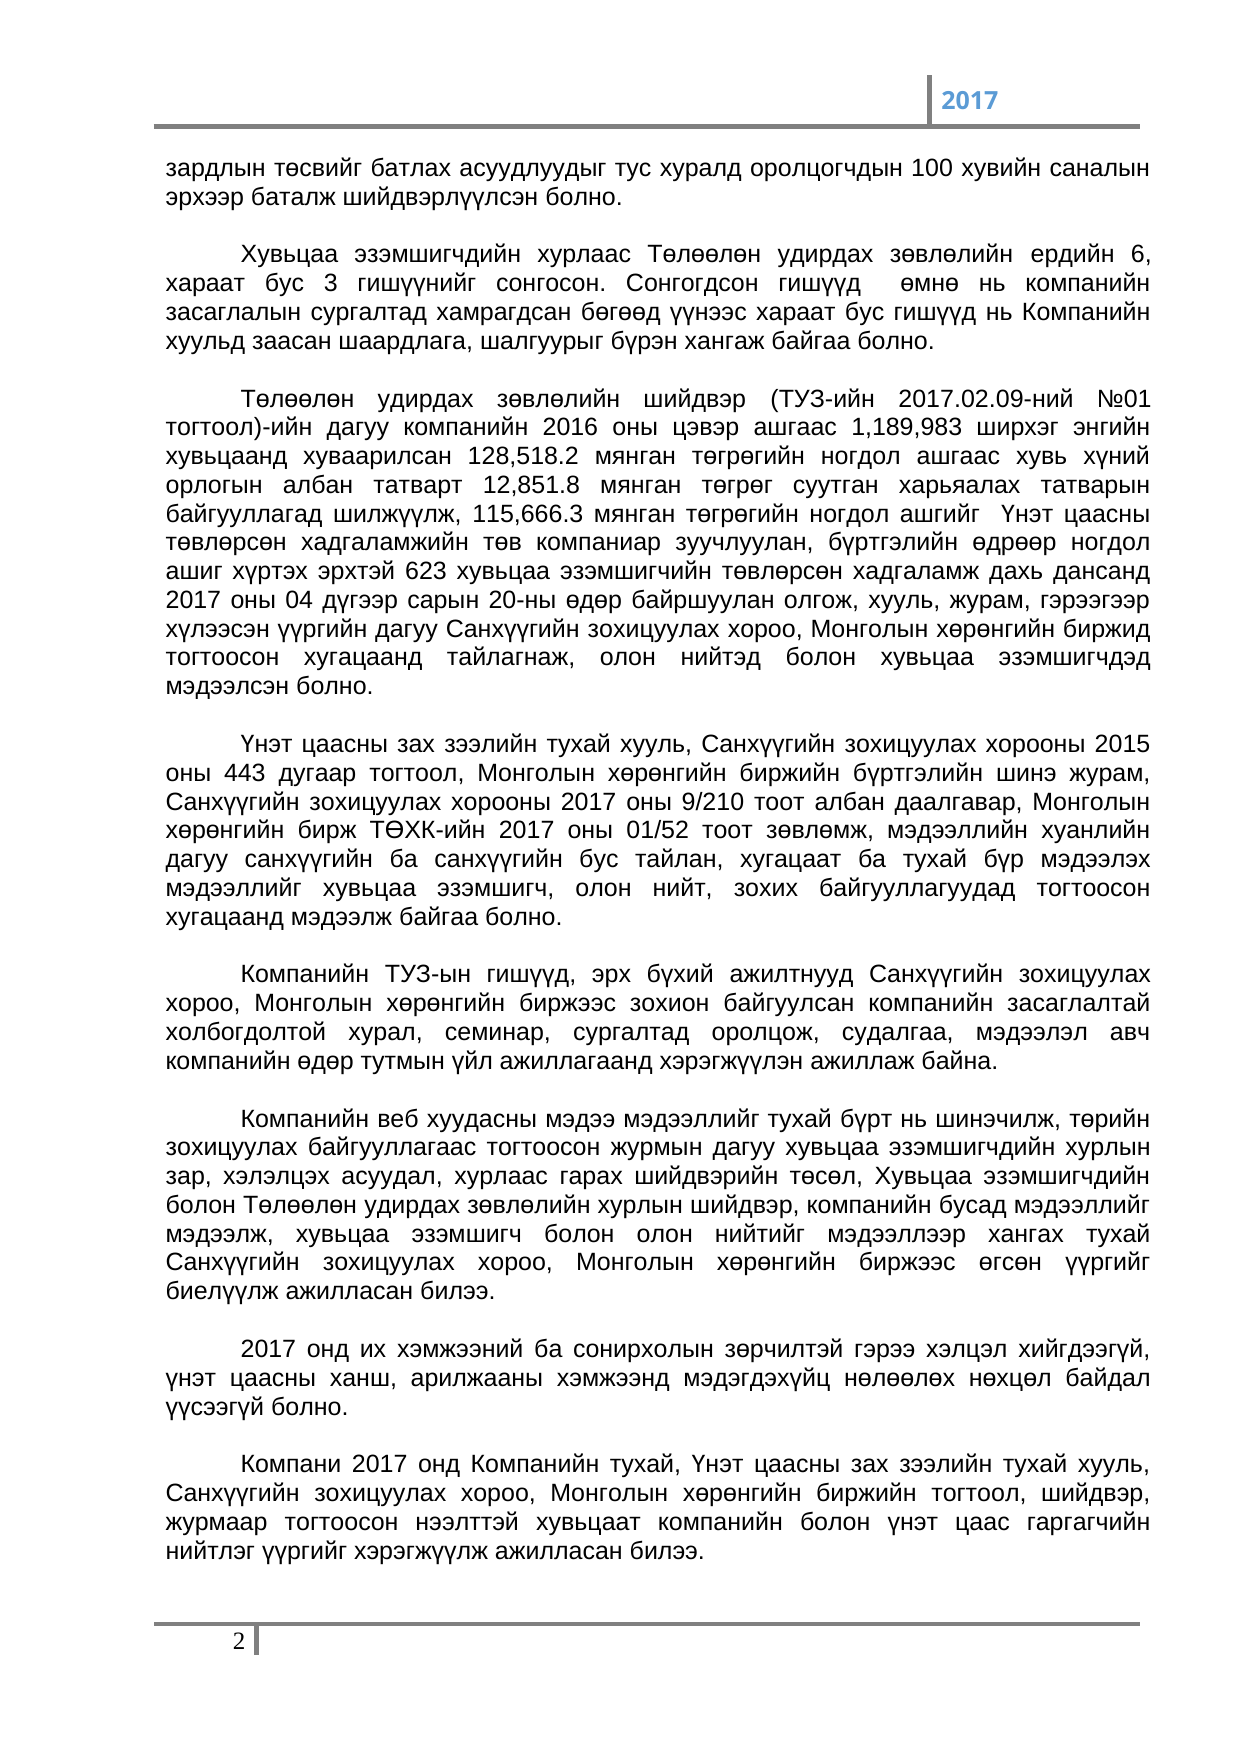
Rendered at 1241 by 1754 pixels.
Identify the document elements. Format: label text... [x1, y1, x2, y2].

text Компани 2017 онд Компанийн тухай, Үнэт цаасны зах зээлийн тухай хууль, Санхүүгийн зохицуулах хороо, Монголын хөрөнгийн биржийн тогтоол, шийдвэр, журмаар тогтоосон нээлттэй хувьцаат компанийн болон үнэт цаас гаргагчийн нийтлэг үүргийг хэрэгжүүлж ажилласан билээ. [165, 1449, 1152, 1564]
text Үнэт цаасны зах зээлийн тухай хууль, Санхүүгийн зохицуулах хорооны 2015 оны 443 дугаар тогтоол, Монголын хөрөнгийн биржийн бүртгэлийн шинэ журам, Санхүүгийн зохицуулах хорооны 2017 оны 9/210 тоот албан даалгавар, Монголын хөрөнгийн бирж ТӨХК-ийн 2017 оны 01/52 тоот зөвлөмж, мэдээллийн хуанлийн дагуу санхүүгийн ба санхүүгийн бус тайлан, хугацаат ба тухай бүр мэдээлэх мэдээллийг хувьцаа эзэмшигч, олон нийт, зохих байгууллагуудад тогтоосон хугацаанд мэдээлж байгаа болно. [165, 729, 1152, 930]
text Хувьцаа эзэмшигчдийн хурлаас Төлөөлөн удирдах зөвлөлийн ердийн 6, хараат бус 3 гишүүнийг сонгосон. Сонгогдсон гишүүд өмнө нь компанийн засаглалын сургалтад хамрагдсан бөгөөд үүнээс хараат бус гишүүд нь Компанийн хуульд заасан шаардлага, шалгуурыг бүрэн хангаж байгаа болно. [165, 239, 1152, 354]
text Төлөөлөн удирдах зөвлөлийн шийдвэр (ТУЗ-ийн 2017.02.09-ний №01 тогтоол)-ийн дагуу компанийн 2016 оны цэвэр ашгаас 1,189,983 ширхэг энгийн хувьцаанд хуваарилсан 128,518.2 мянган төгрөгийн ногдол ашгаас хувь хүний орлогын албан татварт 12,851.8 мянган төгрөг суутган харьяалах татварын байгууллагад шилжүүлж, 115,666.3 мянган төгрөгийн ногдол ашгийг Үнэт цаасны төвлөрсөн хадгаламжийн төв компаниар зуучлуулан, бүртгэлийн өдрөөр ногдол ашиг хүртэх эрхтэй 623 хувьцаа эзэмшигчийн төвлөрсөн хадгаламж дахь дансанд 2017 оны 04 дүгээр сарын 20-ны өдөр байршуулан олгож, хууль, журам, гэрээгээр хүлээсэн үүргийн дагуу Санхүүгийн зохицуулах хороо, Монголын хөрөнгийн биржид тогтоосон хугацаанд тайлагнаж, олон нийтэд болон хувьцаа эзэмшигчдэд мэдээлсэн болно. [165, 384, 1152, 700]
text Компанийн ТУЗ-ын гишүүд, эрх бүхий ажилтнууд Санхүүгийн зохицуулах хороо, Монголын хөрөнгийн биржээс зохион байгуулсан компанийн засаглалтай холбогдолтой хурал, семинар, сургалтад оролцож, судалгаа, мэдээлэл авч компанийн өдөр тутмын үйл ажиллагаанд хэрэгжүүлэн ажиллаж байна. [165, 959, 1152, 1074]
text Компанийн веб хуудасны мэдээ мэдээллийг тухай бүрт нь шинэчилж, төрийн зохицуулах байгууллагаас тогтоосон журмын дагуу хувьцаа эзэмшигчдийн хурлын зар, хэлэлцэх асуудал, хурлаас гарах шийдвэрийн төсөл, Хувьцаа эзэмшигчдийн болон Төлөөлөн удирдах зөвлөлийн хурлын шийдвэр, компанийн бусад мэдээллийг мэдээлж, хувьцаа эзэмшигч болон олон нийтийг мэдээллээр хангах тухай Санхүүгийн зохицуулах хороо, Монголын хөрөнгийн биржээс өгсөн үүргийг биелүүлж ажилласан билээ. [165, 1104, 1152, 1305]
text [165, 153, 1152, 210]
text 2017 онд их хэмжээний ба сонирхолын зөрчилтэй гэрээ хэлцэл хийгдээгүй, үнэт цаасны ханш, арилжааны хэмжээнд мэдэгдэхүйц нөлөөлөх нөхцөл байдал үүсээгүй болно. [165, 1334, 1152, 1420]
